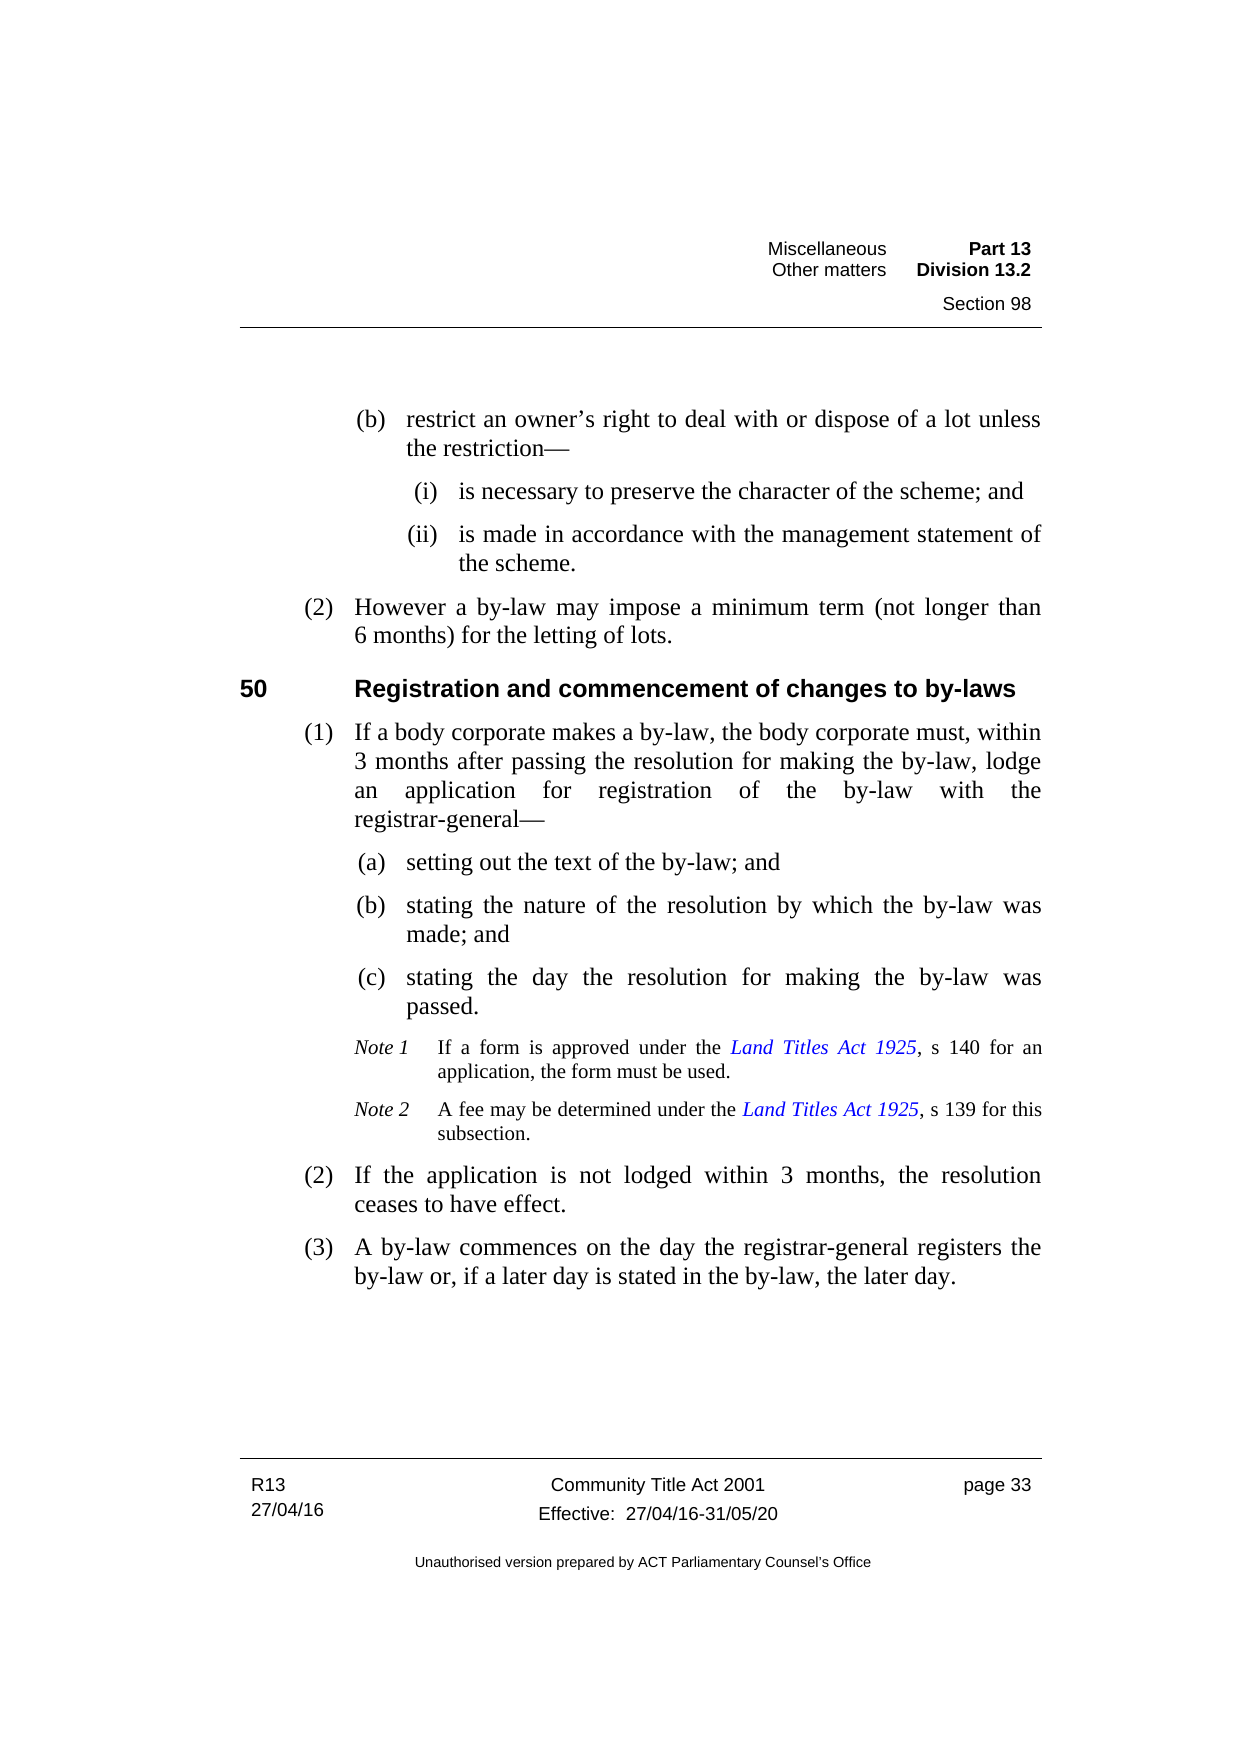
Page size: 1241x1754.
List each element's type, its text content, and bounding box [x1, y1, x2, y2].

text (ii) is made in accordance with the management statement of the scheme. [239, 519, 1042, 577]
text (i) is necessary to preserve the character of the scheme; and [239, 476, 1042, 505]
text (2) However a by-law may impose a minimum term (not longer than 6 months) for the letting of lots. [239, 592, 1042, 649]
text (3) A by-law commences on the day the registrar-general registers the by-law or, if a later day is stated in the by-law, the later day. [239, 1232, 1042, 1289]
text (2) If the application is not lodged within 3 months, the resolution ceases to have effect. [239, 1160, 1042, 1217]
text (1) If a body corporate makes a by-law, the body corporate must, within 3 months after passing the resolution for making the by-law, lodge an application for registration of the by-law with the registrar-general— [239, 717, 1042, 832]
text (a) setting out the text of the by-law; and [239, 847, 1042, 876]
text Note 2 A fee may be determined under the Land Titles Act 1925, s 139 for this subsection. [354, 1097, 1042, 1145]
text (c) stating the day the resolution for making the by-law was passed. [239, 962, 1042, 1020]
text (b) restrict an owner’s right to deal with or dispose of a lot unless the restriction— [239, 404, 1042, 462]
text Note 1 If a form is approved under the Land Titles Act 1925, s 140 for an application, the form must be used. [354, 1034, 1042, 1083]
text 50 Registration and commencement of changes to by-laws [239, 674, 1042, 703]
text (b) stating the nature of the resolution by which the by-law was made; and [239, 890, 1042, 948]
